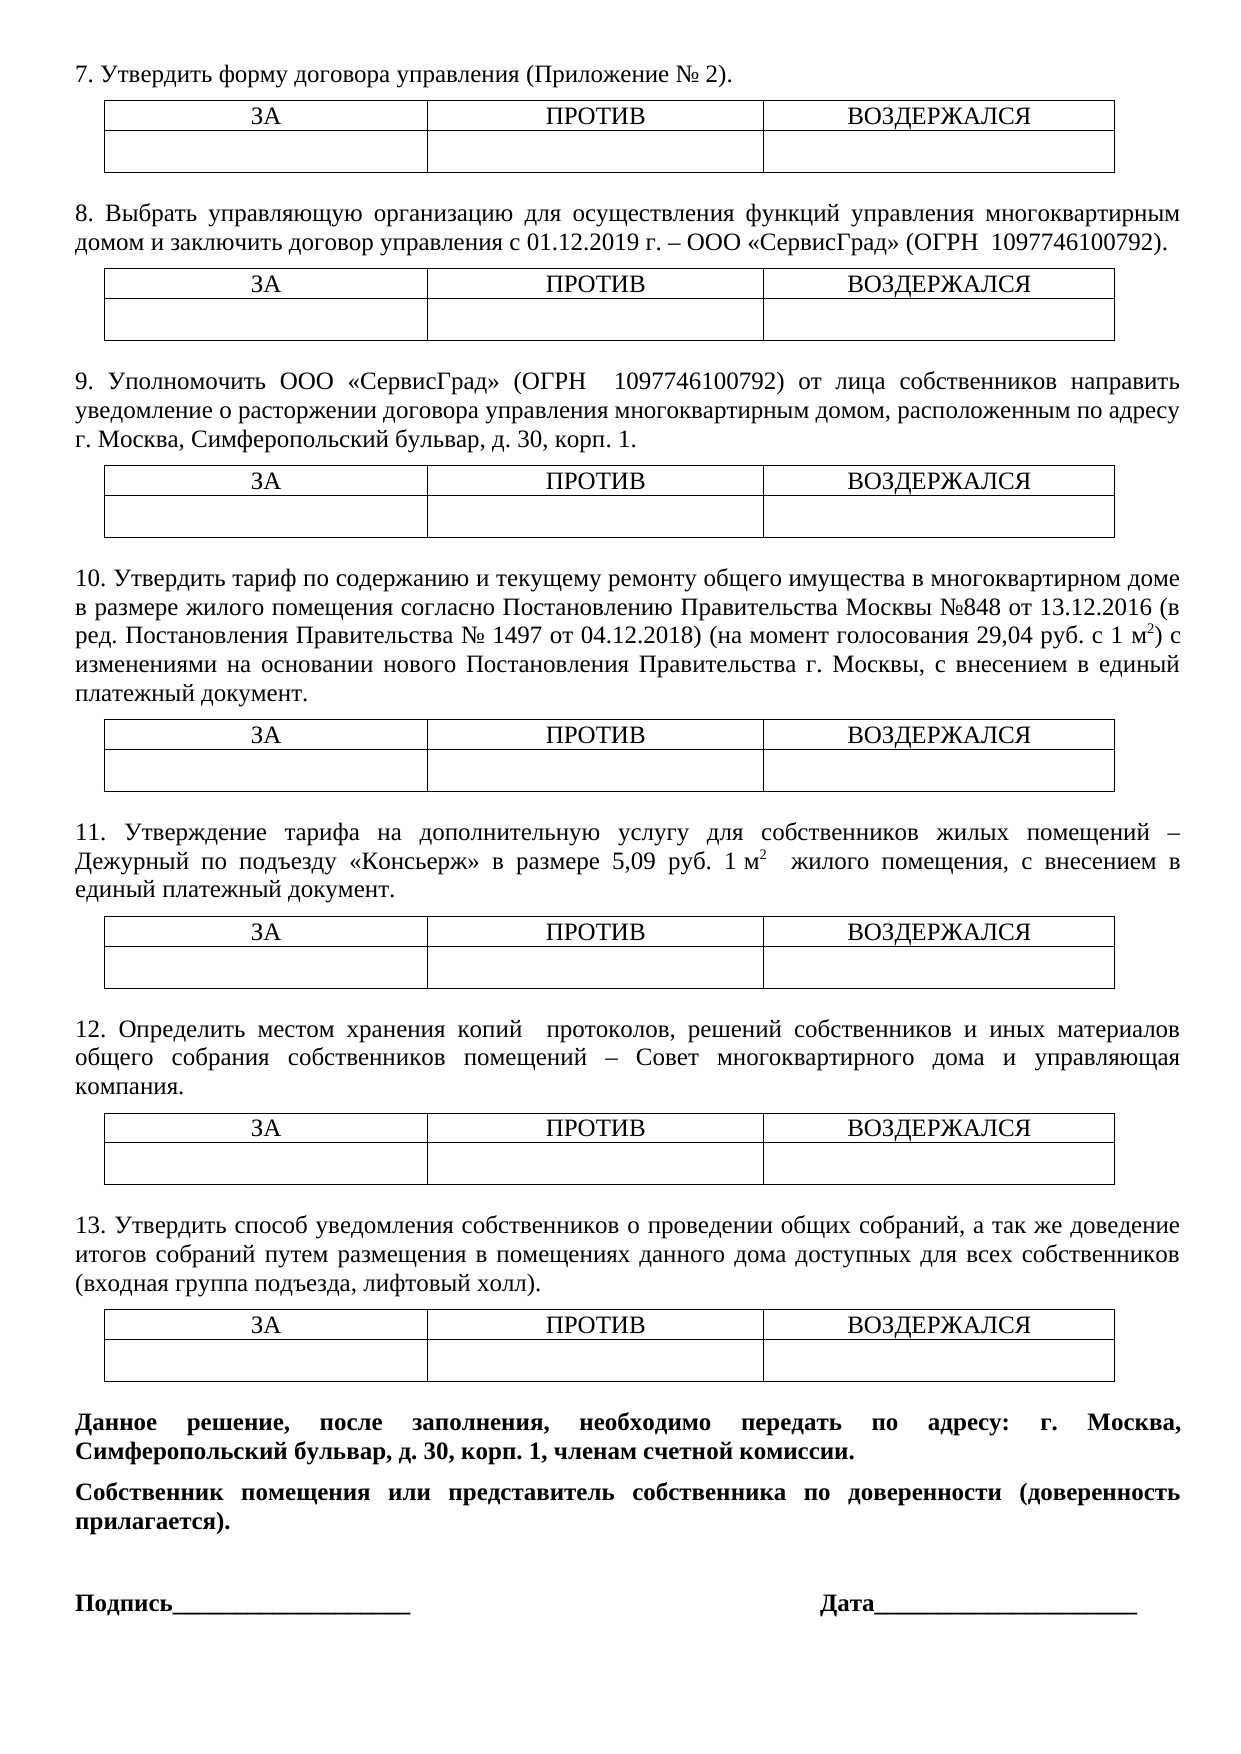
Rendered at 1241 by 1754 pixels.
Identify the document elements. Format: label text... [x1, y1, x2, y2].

table_cell [105, 750, 427, 791]
table_header ПРОТИВ [428, 466, 763, 495]
table_cell [428, 131, 763, 172]
table_cell [764, 947, 1114, 988]
table_header ВОЗДЕРЖАЛСЯ [764, 466, 1114, 495]
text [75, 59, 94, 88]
table_cell [764, 1340, 1114, 1381]
table_cell [764, 1143, 1114, 1184]
table_header ПРОТИВ [428, 917, 763, 946]
table_header ВОЗДЕРЖАЛСЯ [764, 1310, 1114, 1339]
text 13. Утвердить способ уведомления собственников о проведении общих собраний, а так же доведение итогов собраний путем размещения в помещениях данного дома доступных для всех собственников (входная группа подъезда, лифтовый холл). [75, 1210, 1181, 1297]
text 8. Выбрать управляющую организацию для осуществления функций управления многоквартирным домом и заключить договор управления с 01.12.2019 г. – ООО «СервисГрад» (ОГРН 1097746100792). [75, 198, 1181, 256]
text 7. Утвердить форму договора управления (Приложение № 2). [100, 59, 1181, 88]
table_header ВОЗДЕРЖАЛСЯ [764, 1114, 1114, 1142]
table_cell [105, 299, 427, 340]
table_cell [105, 496, 427, 537]
table_cell [764, 496, 1114, 537]
text 9. Уполномочить ООО «СервисГрад» (ОГРН 1097746100792) от лица собственников направить уведомление о расторжении договора управления многоквартирным домом, расположенным по адресу г. Москва, Симферопольский бульвар, д. 30, корп. 1. [75, 366, 1181, 452]
text 11. Утверждение тарифа на дополнительную услугу для собственников жилых помещений – Дежурный по подъезду «Консьерж» в размере 5,09 руб. 1 м2 жилого помещения, с внесением в единый платежный документ. [75, 817, 1181, 903]
table_cell [105, 947, 427, 988]
table_cell [764, 131, 1114, 172]
table_cell [428, 1340, 763, 1381]
table_header ЗА [105, 101, 427, 130]
table_header ЗА [105, 1310, 427, 1339]
table_header ЗА [105, 466, 427, 495]
table_header ПРОТИВ [428, 720, 763, 749]
table_header ВОЗДЕРЖАЛСЯ [764, 269, 1114, 298]
table_header ВОЗДЕРЖАЛСЯ [764, 917, 1114, 946]
table_header ЗА [105, 720, 427, 749]
table_cell [428, 299, 763, 340]
table_cell [105, 1143, 427, 1184]
table_cell [764, 750, 1114, 791]
table_header ЗА [105, 1114, 427, 1142]
table_header ПРОТИВ [428, 269, 763, 298]
table_cell [105, 1340, 427, 1381]
table_cell [428, 947, 763, 988]
table_cell [105, 131, 427, 172]
table_header ПРОТИВ [428, 1114, 763, 1142]
table_header ВОЗДЕРЖАЛСЯ [764, 101, 1114, 130]
text Собственник помещения или представитель собственника по доверенности (доверенность прилагается). [75, 1477, 1181, 1534]
text 12. Определить местом хранения копий протоколов, решений собственников и иных материалов общего собрания собственников помещений – Совет многоквартирного дома и управляющая компания. [75, 1014, 1181, 1100]
table_cell [428, 496, 763, 537]
text 10. Утвердить тариф по содержанию и текущему ремонту общего имущества в многоквартирном доме в размере жилого помещения согласно Постановлению Правительства Москвы №848 от 13.12.2016 (в ред. Постановления Правительства № 1497 от 04.12.2018) (на момент голосования 29,04 руб. с 1 м2) с изменениями на основании нового Постановления Правительства г. Москвы, с внесением в единый платежный документ. [75, 563, 1181, 707]
text Подпись___________________ Дата_____________________ [75, 1588, 1181, 1617]
table_header ПРОТИВ [428, 1310, 763, 1339]
table_cell [428, 1143, 763, 1184]
table_header ВОЗДЕРЖАЛСЯ [764, 720, 1114, 749]
text Данное решение, после заполнения, необходимо передать по адресу: г. Москва, Симферопольский бульвар, д. 30, корп. 1, членам счетной комиссии. [75, 1407, 1181, 1464]
table_header ЗА [105, 269, 427, 298]
table_cell [764, 299, 1114, 340]
table_header ЗА [105, 917, 427, 946]
table_cell [428, 750, 763, 791]
table_header ПРОТИВ [428, 101, 763, 130]
